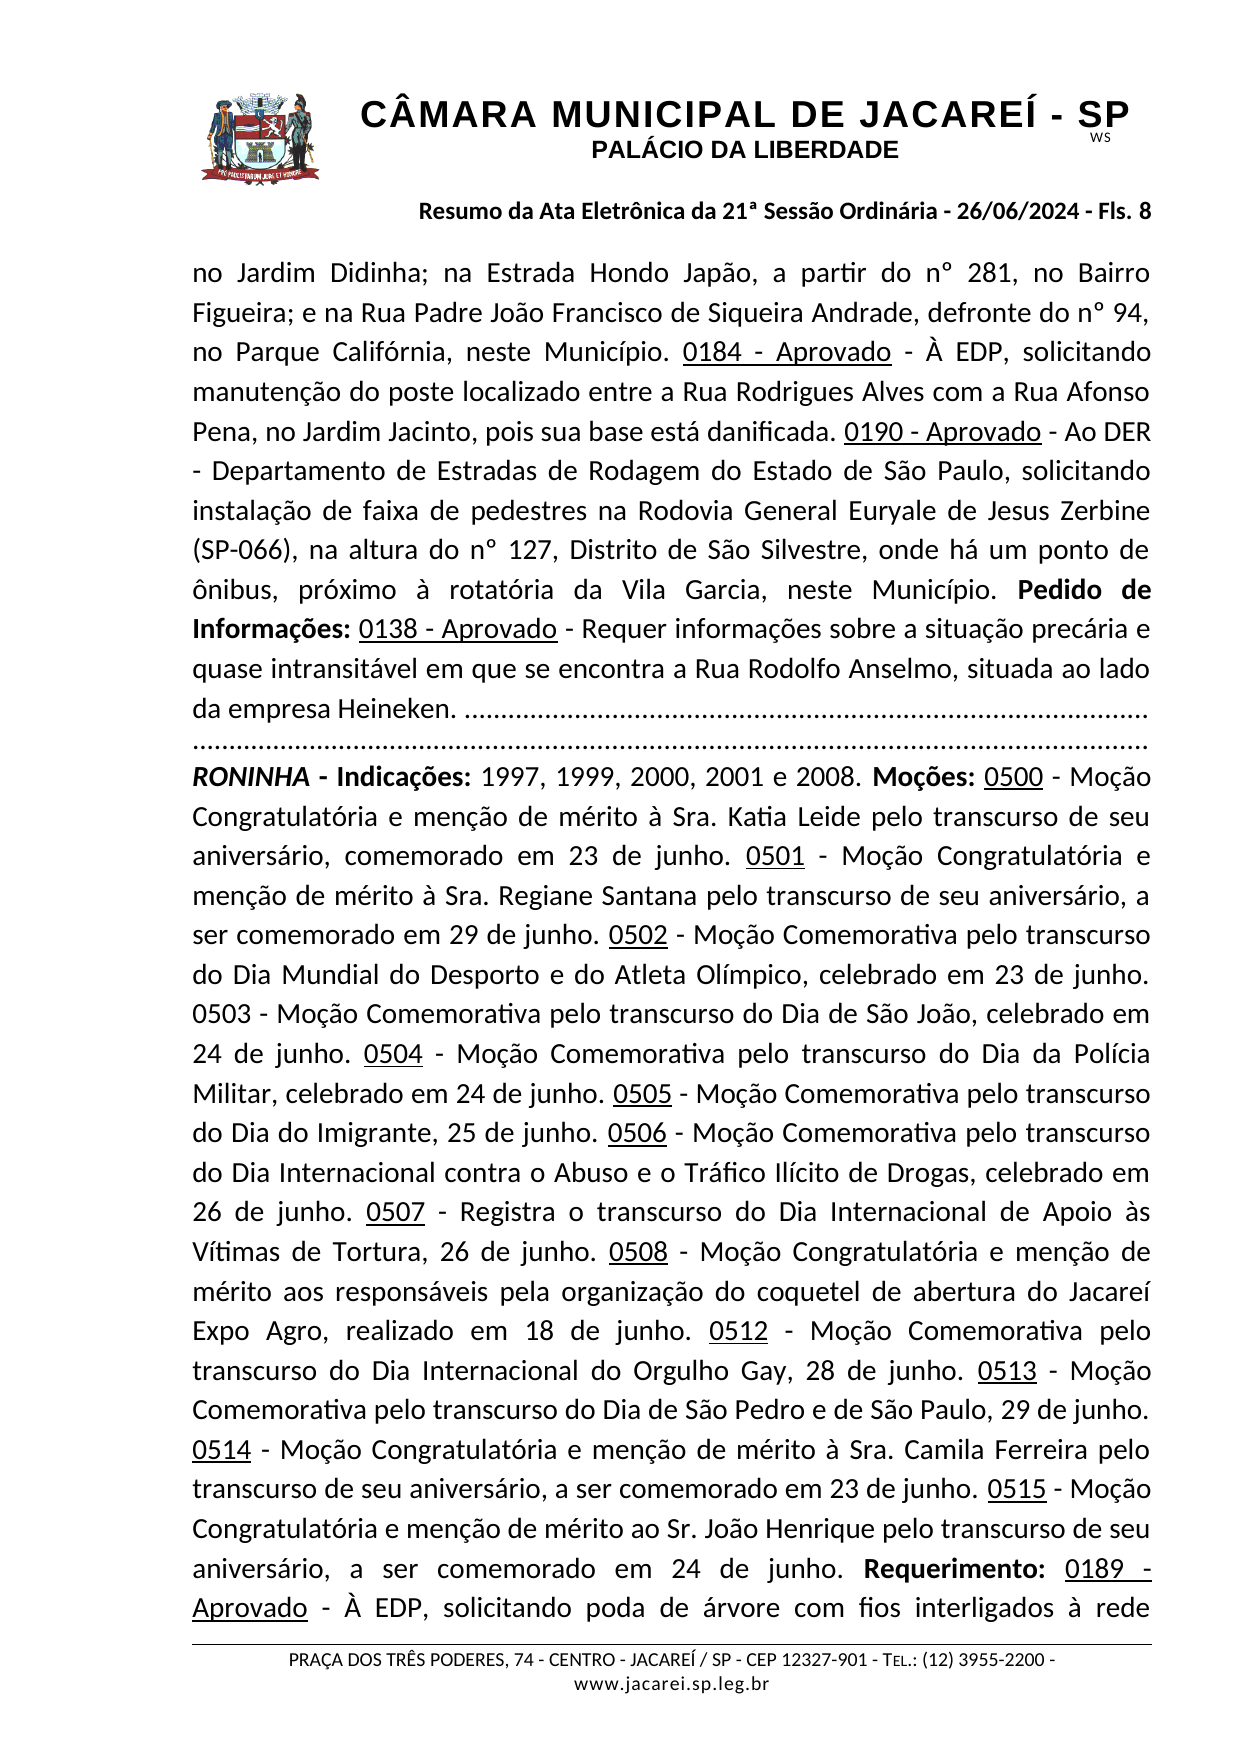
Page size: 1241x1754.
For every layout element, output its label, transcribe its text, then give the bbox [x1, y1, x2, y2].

picture [201, 92, 320, 186]
